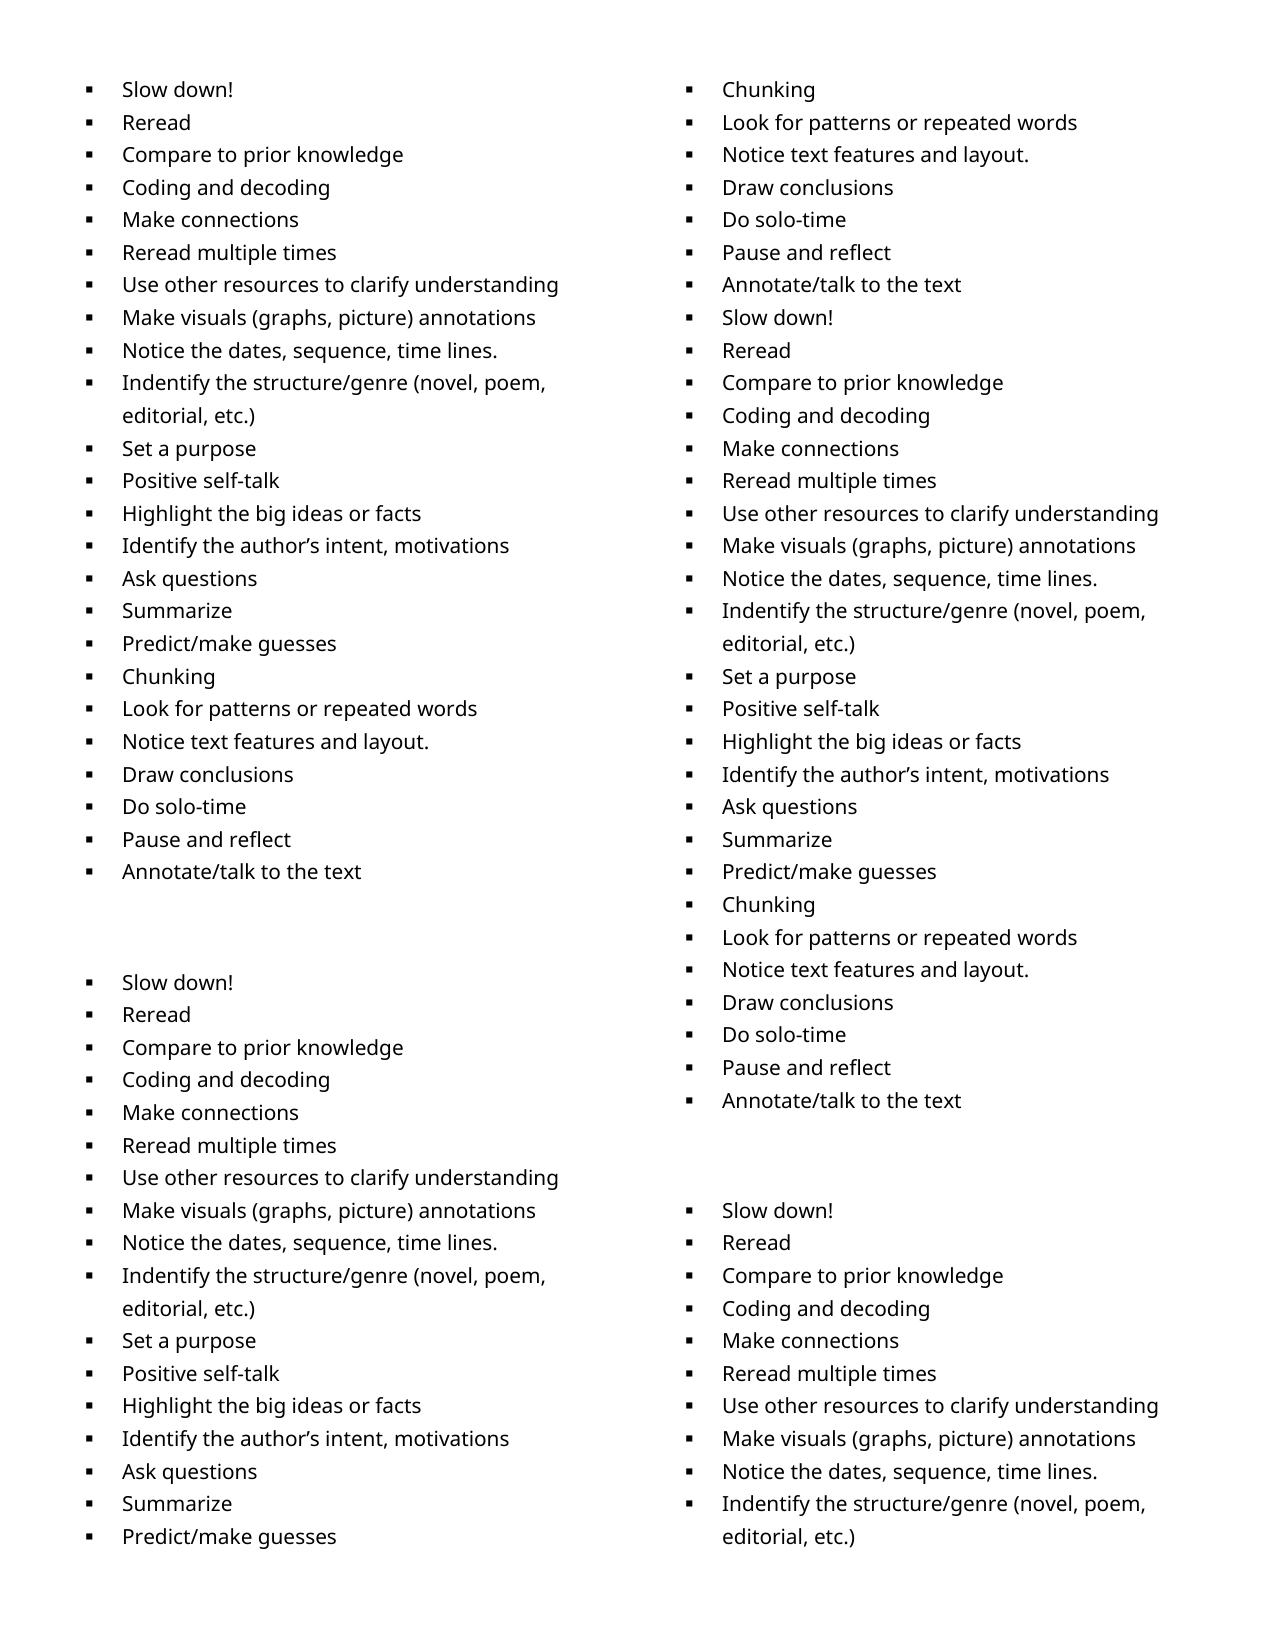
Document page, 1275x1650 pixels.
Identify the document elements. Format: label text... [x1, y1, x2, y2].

list Make visuals (graphs, picture) annotations [684, 1424, 1200, 1453]
list Annotate/talk to the text [684, 271, 1200, 299]
list Identify the author’s intent, motivations [684, 760, 1200, 788]
list Compare to prior knowledge [84, 1033, 600, 1061]
list Notice the dates, sequence, time lines. [684, 564, 1200, 592]
list Reread multiple times [84, 1131, 600, 1159]
list Reread [684, 1228, 1200, 1257]
list Chunking [84, 662, 600, 690]
list Reread multiple times [84, 238, 600, 266]
list Compare to prior knowledge [84, 140, 600, 169]
list Summarize [84, 597, 600, 625]
list Make connections [84, 205, 600, 234]
list Look for patterns or repeated words [684, 923, 1200, 951]
list Reread [684, 336, 1200, 364]
list Make connections [84, 1098, 600, 1127]
list Indentify the structure/genre (novel, poem, editorial, etc.) [684, 1489, 1200, 1550]
list Positive self-talk [84, 466, 600, 495]
list Identify the author’s intent, motivations [84, 531, 600, 560]
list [84, 1424, 600, 1453]
list Slow down! [84, 968, 600, 996]
list Do solo-time [684, 1021, 1200, 1049]
list Positive self-talk [84, 1359, 600, 1387]
list Notice text features and layout. [684, 955, 1200, 984]
list Make visuals (graphs, picture) annotations [84, 303, 600, 332]
list Look for patterns or repeated words [684, 108, 1200, 136]
list Coding and decoding [84, 173, 600, 201]
list Indentify the structure/genre (novel, poem, editorial, etc.) [84, 368, 600, 429]
list Use other resources to clarify understanding [84, 1163, 600, 1192]
list Positive self-talk [684, 694, 1200, 723]
list Draw conclusions [684, 988, 1200, 1016]
list Pause and reflect [684, 1053, 1200, 1082]
list Chunking [684, 75, 1200, 103]
list Highlight the big ideas or facts [684, 727, 1200, 756]
list Compare to prior knowledge [684, 368, 1200, 397]
list Draw conclusions [684, 173, 1200, 201]
list Make visuals (graphs, picture) annotations [684, 531, 1200, 560]
list Indentify the structure/genre (novel, poem, editorial, etc.) [84, 1261, 600, 1322]
list Draw conclusions [84, 760, 600, 788]
list Slow down! [84, 75, 600, 103]
list Notice the dates, sequence, time lines. [84, 1228, 600, 1257]
list Annotate/talk to the text [84, 857, 600, 886]
list Look for patterns or repeated words [84, 694, 600, 723]
list Set a purpose [684, 662, 1200, 690]
list Reread multiple times [684, 1359, 1200, 1387]
list Set a purpose [84, 1326, 600, 1355]
list Highlight the big ideas or facts [84, 499, 600, 527]
list Chunking [684, 890, 1200, 918]
list Coding and decoding [84, 1066, 600, 1094]
list Notice text features and layout. [684, 140, 1200, 169]
list Make connections [684, 1326, 1200, 1355]
list Make connections [684, 434, 1200, 462]
list Reread [84, 108, 600, 136]
list Indentify the structure/genre (novel, poem, editorial, etc.) [684, 597, 1200, 658]
list Summarize [684, 825, 1200, 853]
list Use other resources to clarify understanding [684, 499, 1200, 527]
list Ask questions [84, 564, 600, 592]
list Do solo-time [84, 792, 600, 821]
list Highlight the big ideas or facts [84, 1392, 600, 1420]
list Notice text features and layout. [84, 727, 600, 756]
list Reread multiple times [684, 466, 1200, 495]
list Predict/make guesses [684, 857, 1200, 886]
list Use other resources to clarify understanding [84, 271, 600, 299]
list Coding and decoding [684, 1294, 1200, 1322]
list Ask questions [84, 1457, 600, 1485]
list Reread [84, 1000, 600, 1029]
list Annotate/talk to the text [684, 1086, 1200, 1114]
list Ask questions [684, 792, 1200, 821]
list Summarize [84, 1489, 600, 1518]
list Pause and reflect [84, 825, 600, 853]
list Coding and decoding [684, 401, 1200, 429]
list Notice the dates, sequence, time lines. [84, 336, 600, 364]
list Predict/make guesses [84, 1522, 600, 1550]
list Use other resources to clarify understanding [684, 1392, 1200, 1420]
list Set a purpose [84, 434, 600, 462]
list Compare to prior knowledge [684, 1261, 1200, 1289]
list Slow down! [684, 303, 1200, 332]
list Do solo-time [684, 205, 1200, 234]
list Pause and reflect [684, 238, 1200, 266]
list Slow down! [684, 1196, 1200, 1224]
list Make visuals (graphs, picture) annotations [84, 1196, 600, 1224]
list Predict/make guesses [84, 629, 600, 658]
list Notice the dates, sequence, time lines. [684, 1457, 1200, 1485]
